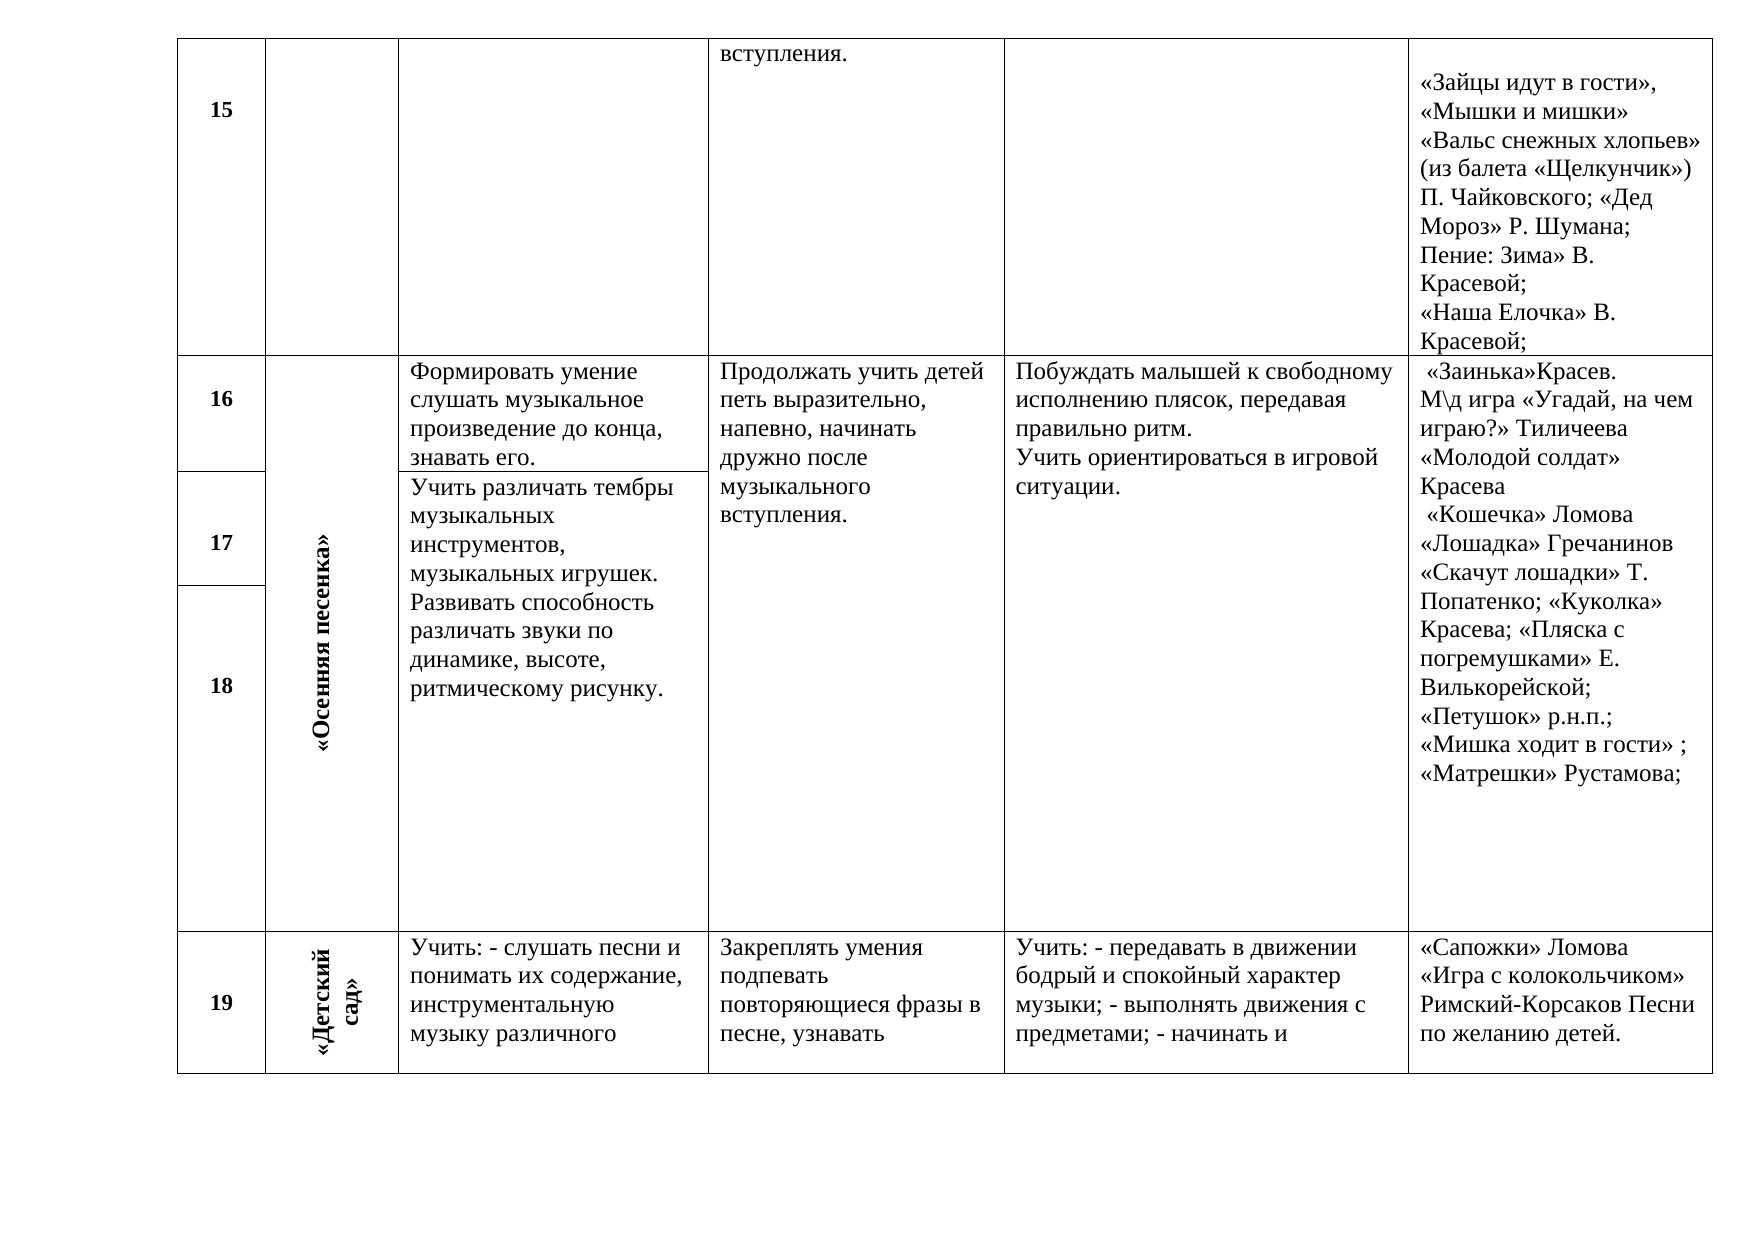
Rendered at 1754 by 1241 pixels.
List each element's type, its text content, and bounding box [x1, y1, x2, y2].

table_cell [1005, 932, 1408, 1073]
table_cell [709, 39, 1004, 355]
table_cell «Осенняя песенка» [266, 356, 398, 931]
table_cell «Детский сад» [266, 932, 398, 1073]
table_cell Учить различать тембры музыкальных инструментов, музыкальных игрушек. Развивать способность различать звуки по динамике, высоте, ритмическому рисунку. [399, 472, 708, 931]
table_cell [1409, 932, 1712, 1073]
table_cell 17 [178, 472, 265, 584]
table_cell 19 [178, 932, 265, 1073]
table_cell Формировать умение слушать музыкальное произведение до конца, знавать его. [399, 356, 708, 471]
table_cell Побуждать малышей к свободному исполнению плясок, передавая правильно ритм. Учить ориентироваться в игровой ситуации. [1005, 356, 1408, 931]
table_cell 18 [178, 586, 265, 931]
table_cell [399, 39, 708, 355]
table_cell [709, 932, 1004, 1073]
table_cell Продолжать учить детей петь выразительно, напевно, начинать дружно после музыкального вступления. [709, 356, 1004, 931]
table_cell 16 [178, 356, 265, 471]
table_cell 15 [178, 39, 265, 355]
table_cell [1005, 39, 1408, 355]
table_cell «Заинька»Красев. М\д игра «Угадай, на чем играю?» Тиличеева «Молодой солдат» Красева «Кошечка» Ломова «Лошадка» Гречанинов «Скачут лошадки» Т. Попатенко; «Куколка» Красева; «Пляска с погремушками» Е. Вилькорейской; «Петушок» р.н.п.; «Мишка ходит в гости» ; «Матрешки» Рустамова; [1409, 356, 1712, 931]
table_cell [399, 932, 708, 1073]
